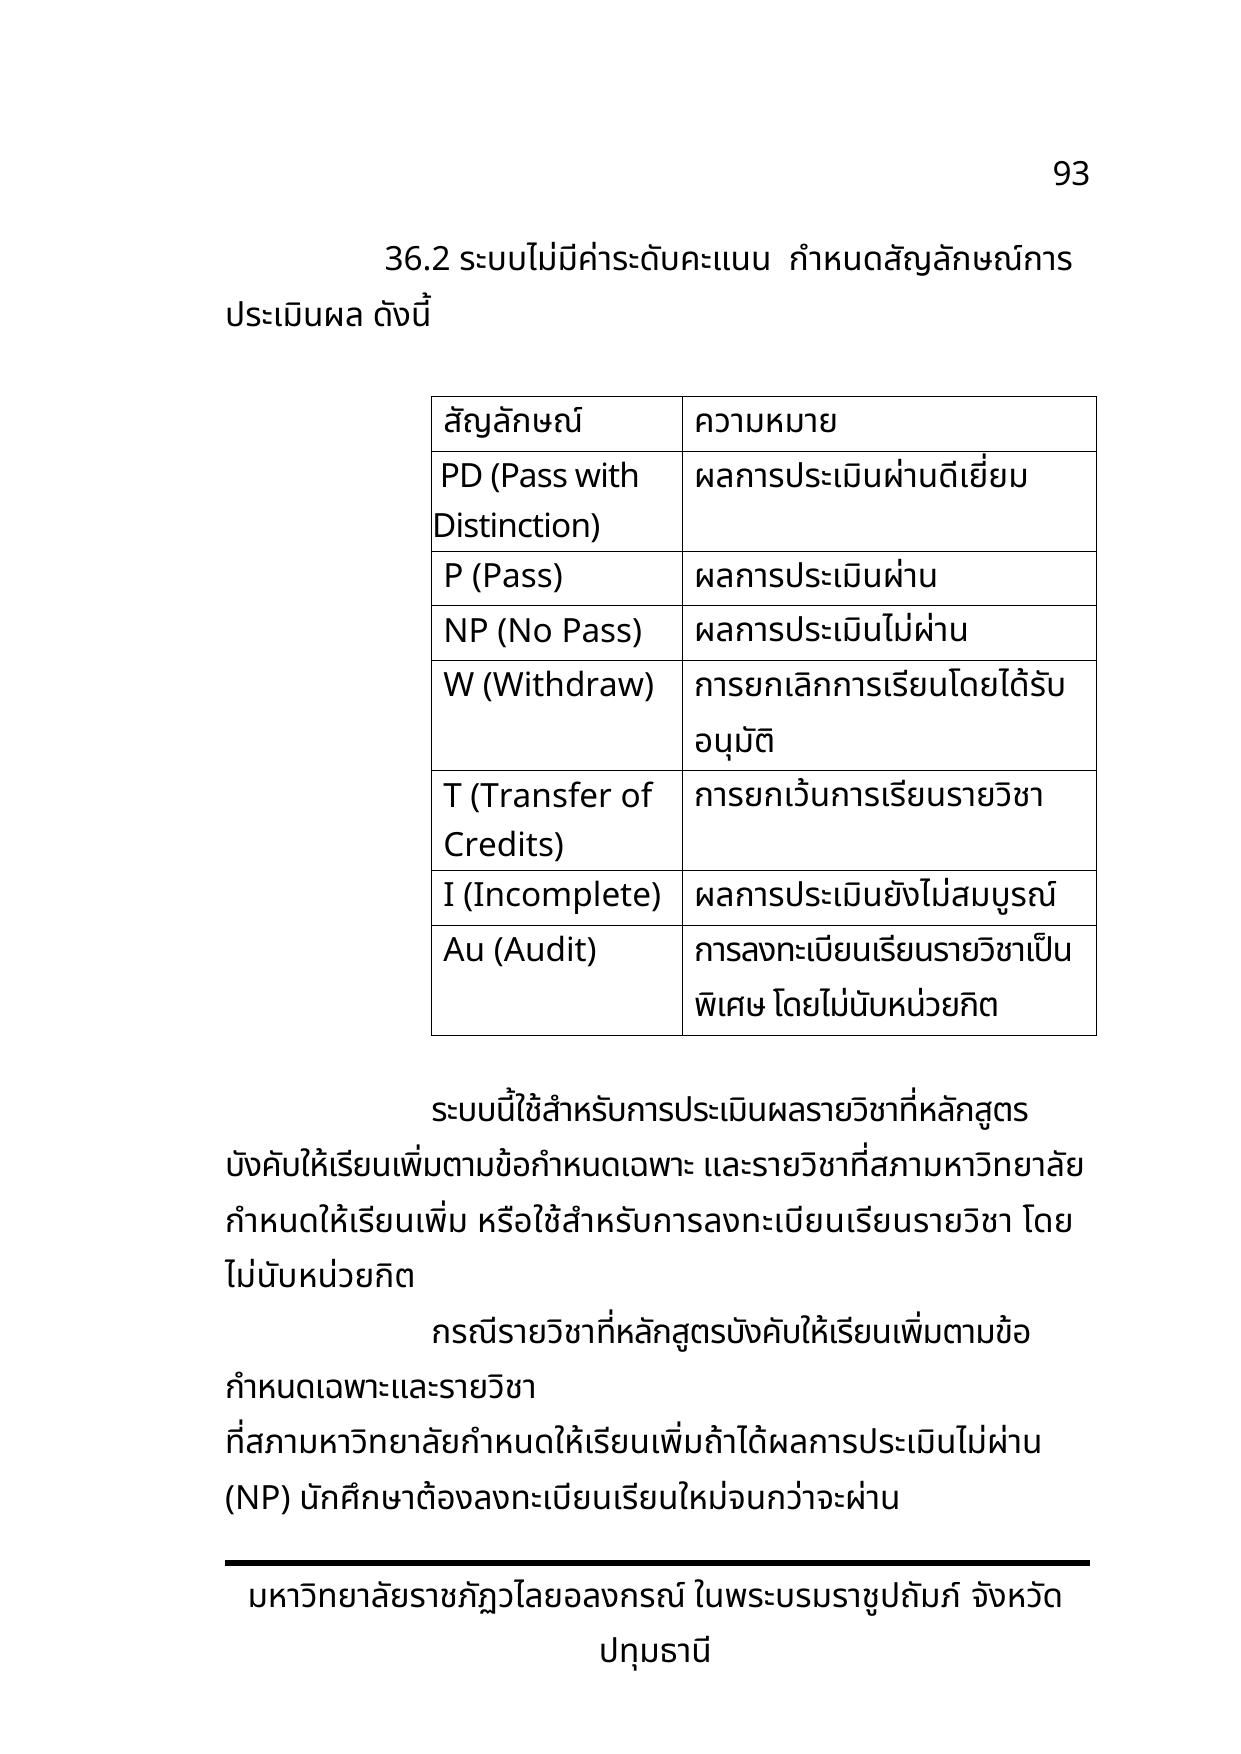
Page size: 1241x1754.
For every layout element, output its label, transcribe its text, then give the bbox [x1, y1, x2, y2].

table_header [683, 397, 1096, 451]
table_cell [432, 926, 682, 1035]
text 36.2 ระบบไม่มีค่าระดับคะแนน กำหนดสัญลักษณ์การประเมินผล ดังนี้ [225, 235, 1090, 341]
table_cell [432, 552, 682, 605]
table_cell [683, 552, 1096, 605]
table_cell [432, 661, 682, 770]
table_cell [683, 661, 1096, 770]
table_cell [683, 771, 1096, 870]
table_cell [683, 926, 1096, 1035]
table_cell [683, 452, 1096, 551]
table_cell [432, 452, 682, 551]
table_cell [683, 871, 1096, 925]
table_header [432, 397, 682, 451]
text กรณีรายวิชาที่หลักสูตรบังคับให้เรียนเพิ่มตามข้อกำหนดเฉพาะและรายวิชา ที่สภามหาวิทยาลัยกำหนดให้เรียนเพิ่มถ้าได้ผลการประเมินไม่ผ่าน (NP) นักศึกษาต้องลงทะเบียนเรียนใหม่จนกว่าจะผ่าน [225, 1308, 1090, 1524]
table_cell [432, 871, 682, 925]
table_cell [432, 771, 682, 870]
text ระบบนี้ใช้สำหรับการประเมินผลรายวิชาที่หลักสูตรบังคับให้เรียนเพิ่มตามข้อกำหนดเฉพาะ และรายวิชาที่สภามหาวิทยาลัยกำหนดให้เรียนเพิ่ม หรือใช้สำหรับการลงทะเบียนเรียนรายวิชา โดยไม่นับหน่วยกิต [225, 1086, 1090, 1303]
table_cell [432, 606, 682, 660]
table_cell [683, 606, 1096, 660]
